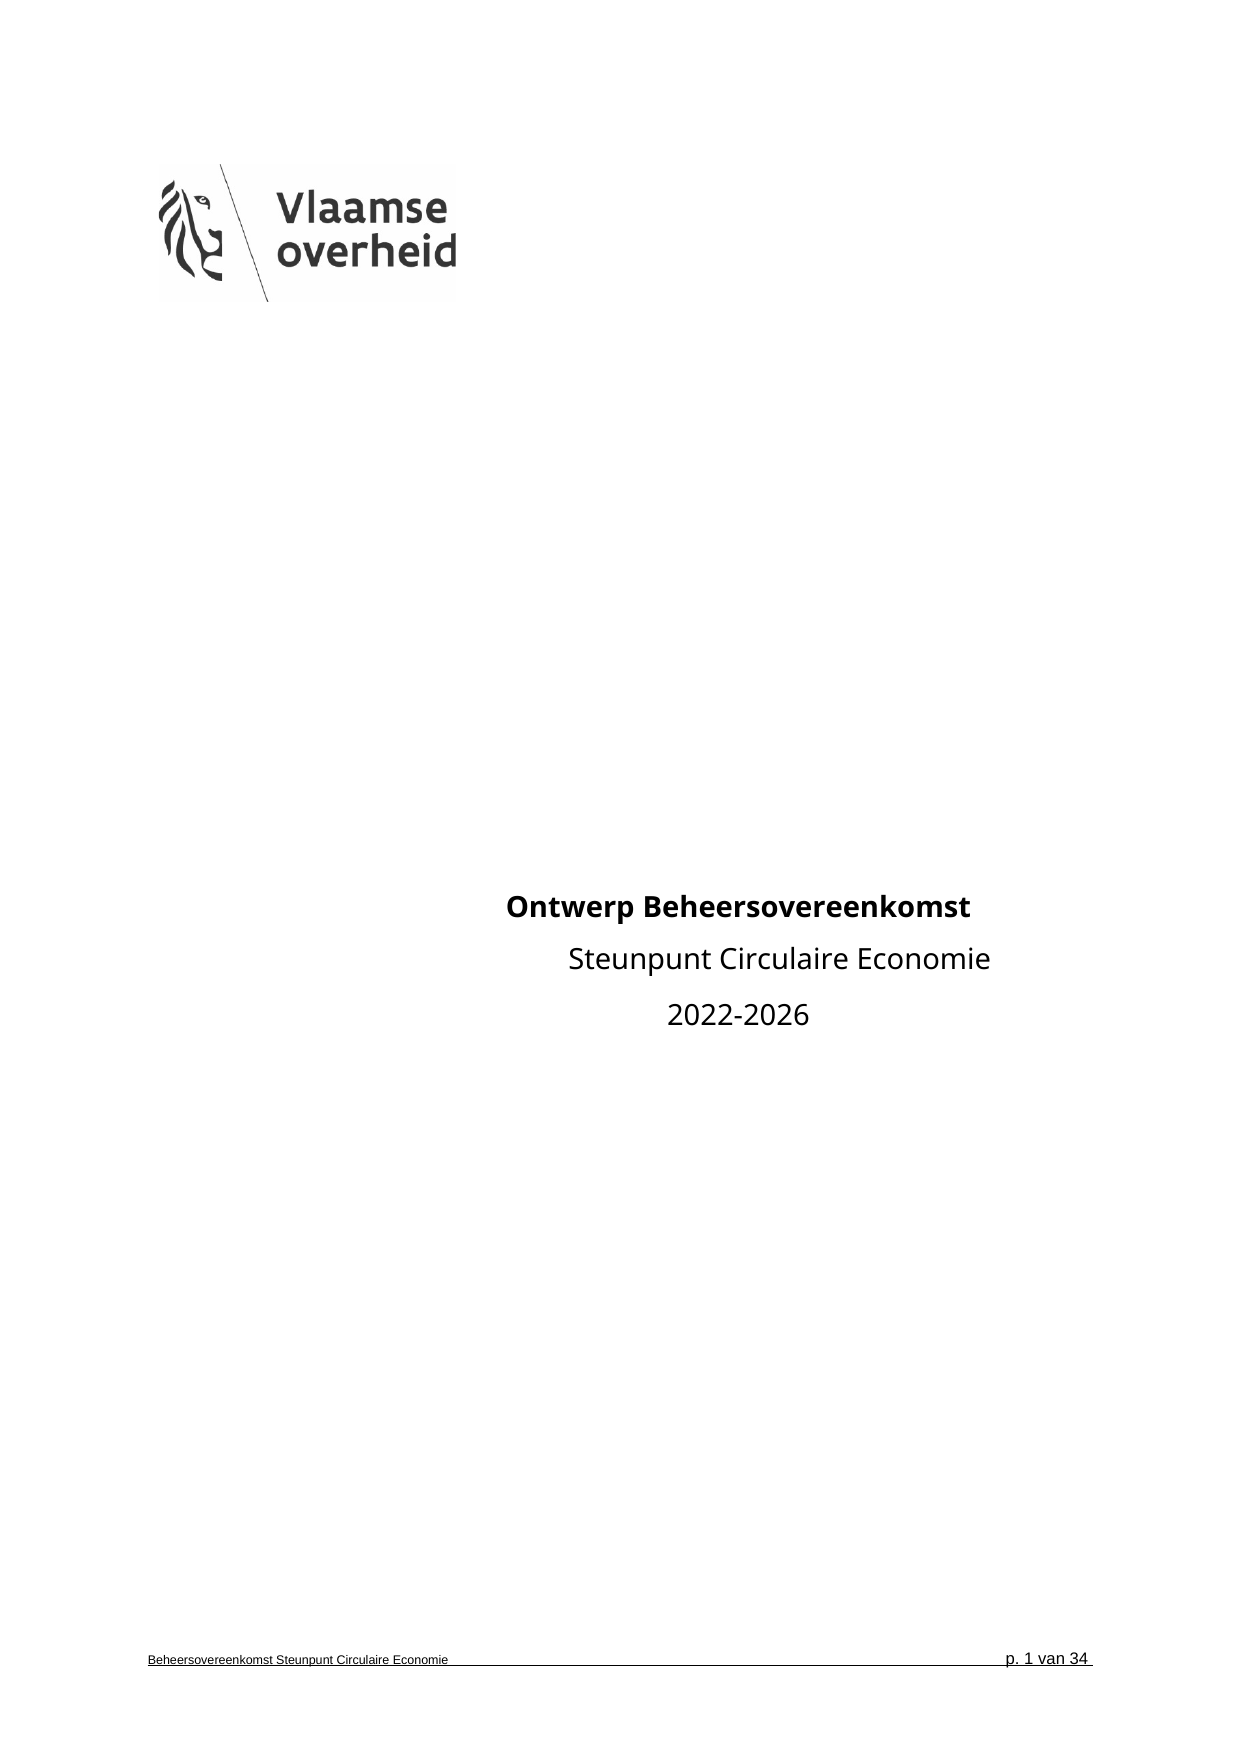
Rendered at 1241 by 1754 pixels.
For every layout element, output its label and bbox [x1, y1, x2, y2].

table_header [467, 148, 1093, 1588]
picture [158, 164, 456, 302]
table_header [148, 148, 467, 1588]
